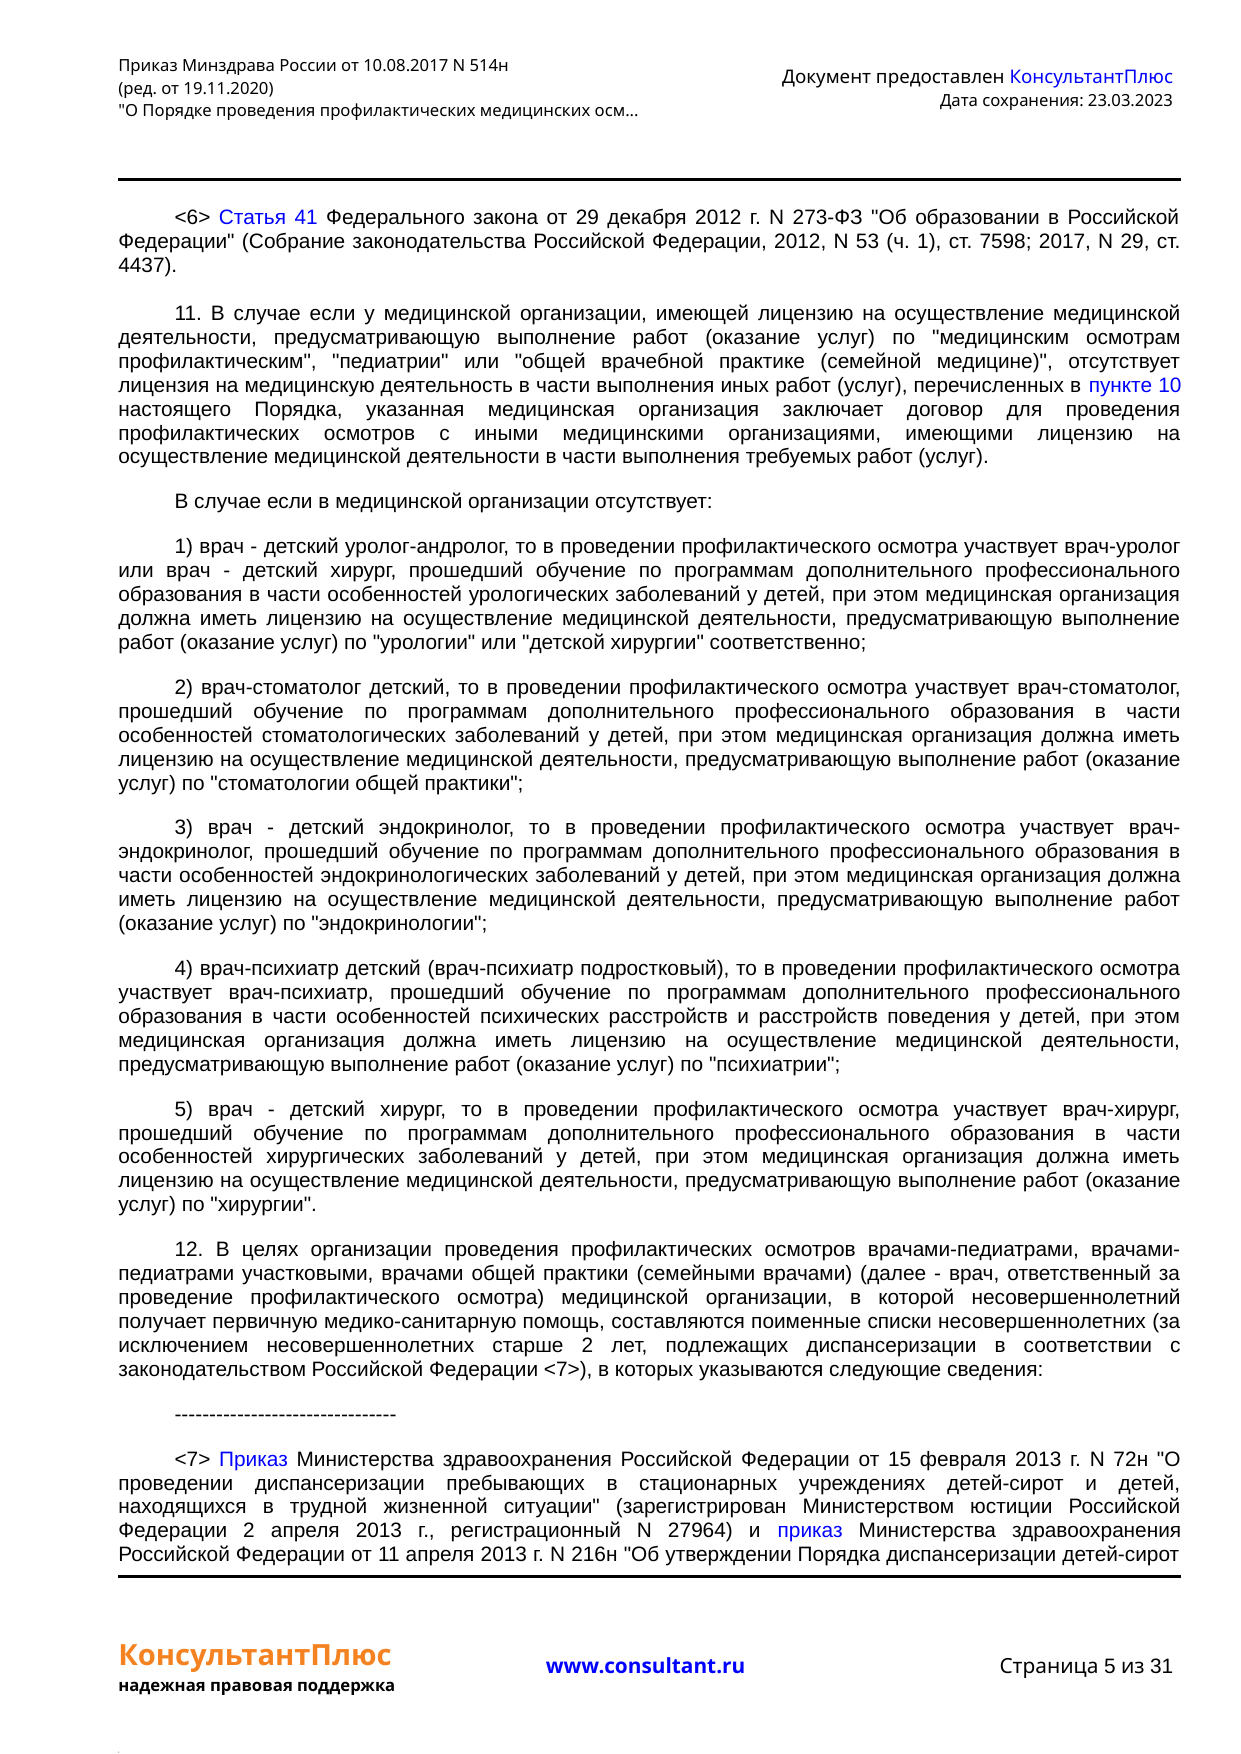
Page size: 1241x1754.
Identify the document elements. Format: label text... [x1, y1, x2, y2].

text 12. В целях организации проведения профилактических осмотров врачами-педиатрами, врачами-педиатрами участковыми, врачами общей практики (семейными врачами) (далее - врач, ответственный за проведение профилактического осмотра) медицинской организации, в которой несовершеннолетний получает первичную медико-санитарную помощь, составляются поименные списки несовершеннолетних (за исключением несовершеннолетних старше 2 лет, подлежащих диспансеризации в соответствии с законодательством Российской Федерации <7>), в которых указываются следующие сведения: [118, 1237, 1181, 1381]
text 3) врач - детский эндокринолог, то в проведении профилактического осмотра участвует врач-эндокринолог, прошедший обучение по программам дополнительного профессионального образования в части особенностей эндокринологических заболеваний у детей, при этом медицинская организация должна иметь лицензию на осуществление медицинской деятельности, предусматривающую выполнение работ (оказание услуг) по "эндокринологии"; [118, 815, 1181, 935]
text В случае если в медицинской организации отсутствует: [118, 489, 1181, 513]
text <6> Статья 41 Федерального закона от 29 декабря 2012 г. N 273-ФЗ "Об образовании в Российской Федерации" (Собрание законодательства Российской Федерации, 2012, N 53 (ч. 1), ст. 7598; 2017, N 29, ст. 4437). [118, 205, 1181, 277]
text 5) врач - детский хирург, то в проведении профилактического осмотра участвует врач-хирург, прошедший обучение по программам дополнительного профессионального образования в части особенностей хирургических заболеваний у детей, при этом медицинская организация должна иметь лицензию на осуществление медицинской деятельности, предусматривающую выполнение работ (оказание услуг) по "хирургии". [118, 1096, 1181, 1216]
text 11. В случае если у медицинской организации, имеющей лицензию на осуществление медицинской деятельности, предусматривающую выполнение работ (оказание услуг) по "медицинским осмотрам профилактическим", "педиатрии" или "общей врачебной практике (семейной медицине)", отсутствует лицензия на медицинскую деятельность в части выполнения иных работ (услуг), перечисленных в пункте 10 настоящего Порядка, указанная медицинская организация заключает договор для проведения профилактических осмотров с иными медицинскими организациями, имеющими лицензию на осуществление медицинской деятельности в части выполнения требуемых работ (услуг). [118, 301, 1181, 468]
text -------------------------------- [118, 1402, 1181, 1426]
text 4) врач-психиатр детский (врач-психиатр подростковый), то в проведении профилактического осмотра участвует врач-психиатр, прошедший обучение по программам дополнительного профессионального образования в части особенностей психических расстройств и расстройств поведения у детей, при этом медицинская организация должна иметь лицензию на осуществление медицинской деятельности, предусматривающую выполнение работ (оказание услуг) по "психиатрии"; [118, 956, 1181, 1076]
text 2) врач-стоматолог детский, то в проведении профилактического осмотра участвует врач-стоматолог, прошедший обучение по программам дополнительного профессионального образования в части особенностей стоматологических заболеваний у детей, при этом медицинская организация должна иметь лицензию на осуществление медицинской деятельности, предусматривающую выполнение работ (оказание услуг) по "стоматологии общей практики"; [118, 674, 1181, 794]
text 1) врач - детский уролог-андролог, то в проведении профилактического осмотра участвует врач-уролог или врач - детский хирург, прошедший обучение по программам дополнительного профессионального образования в части особенностей урологических заболеваний у детей, при этом медицинская организация должна иметь лицензию на осуществление медицинской деятельности, предусматривающую выполнение работ (оказание услуг) по "урологии" или "детской хирургии" соответственно; [118, 534, 1181, 654]
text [118, 1446, 1181, 1566]
